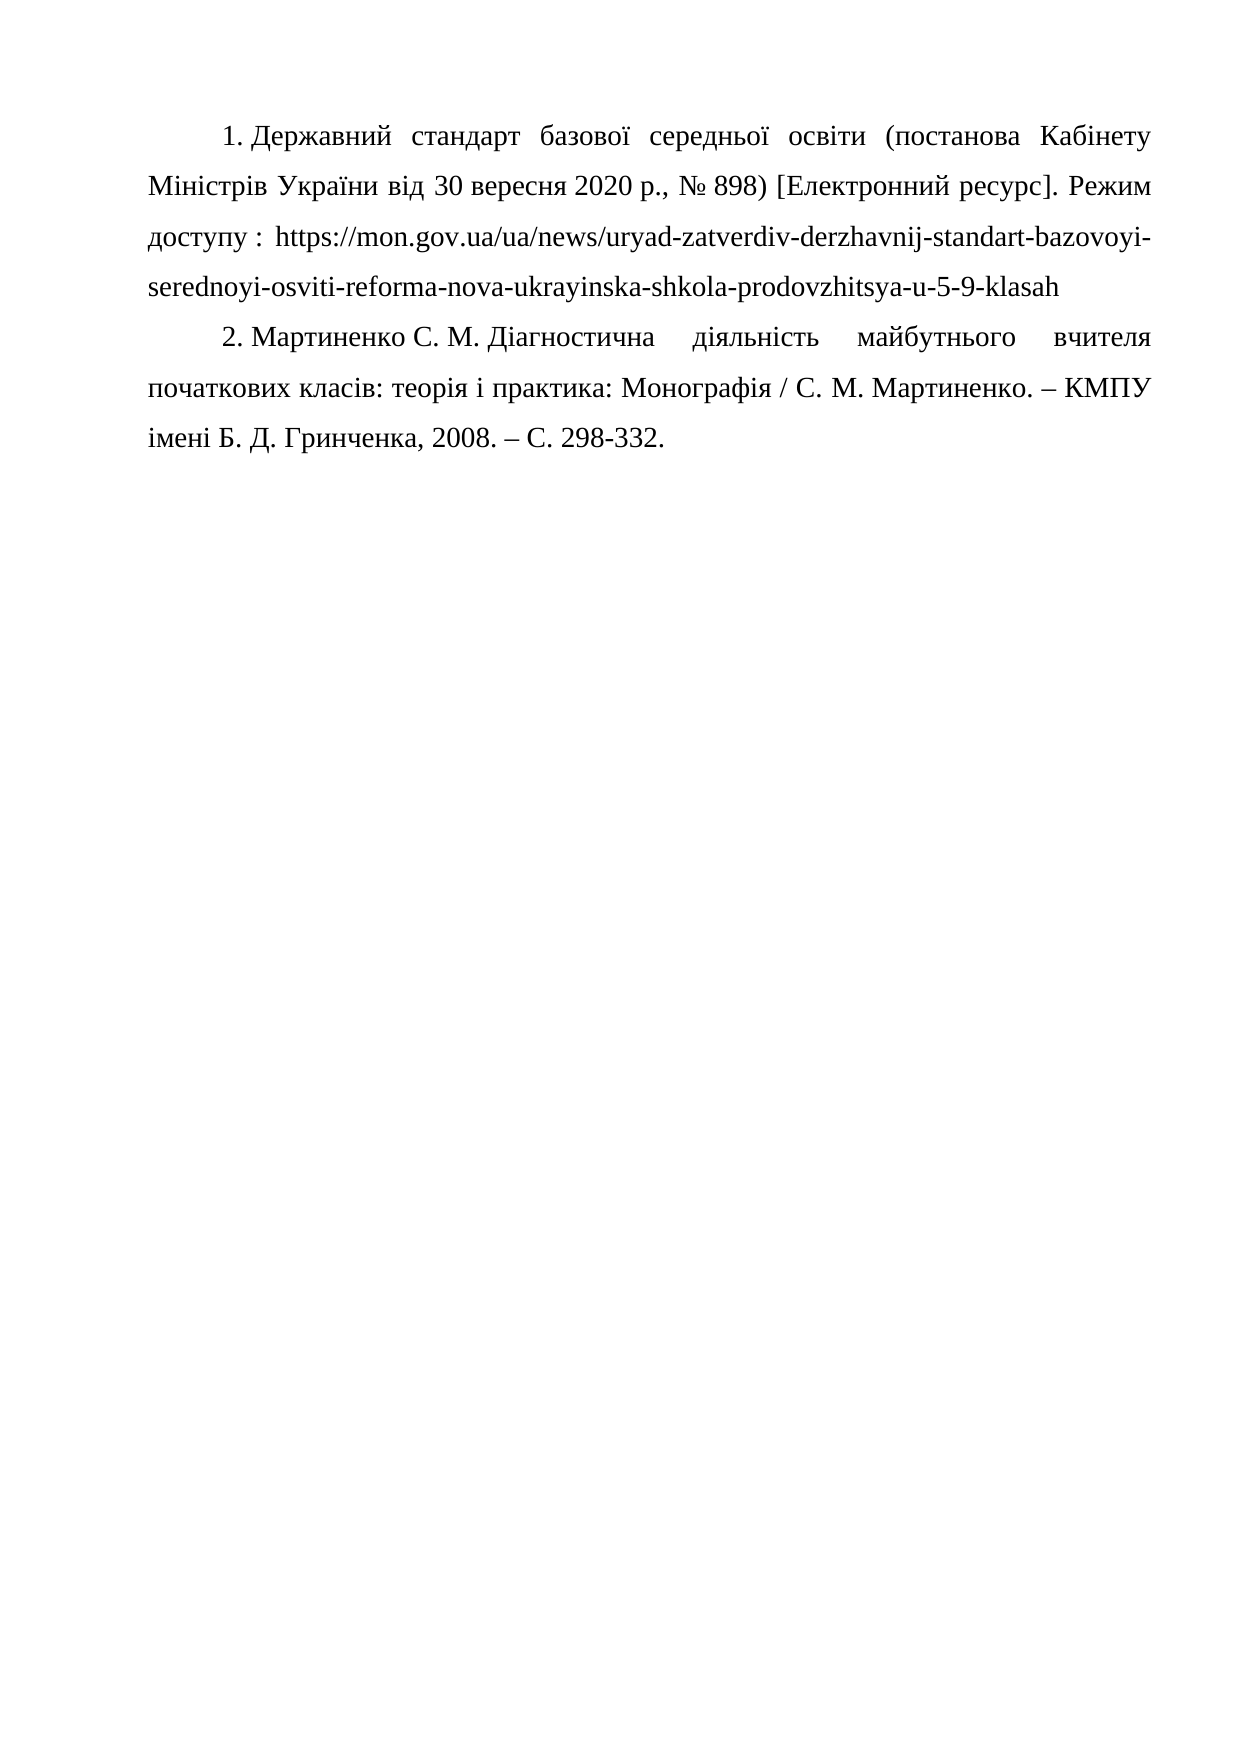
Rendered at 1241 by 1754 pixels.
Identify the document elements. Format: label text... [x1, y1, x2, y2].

text 2. Мартиненко С. М. Діагностична діяльність майбутнього вчителя початкових класів: теорія і практика: Монографія / С. М. Мартиненко. – КМПУ імені Б. Д. Гринченка, 2008. – С. 298-332. [148, 319, 1152, 453]
text 1. Державний стандарт базової середньої освіти (постанова Кабінету Міністрів України від 30 вересня 2020 р., № 898) [Електронний ресурс]. Режим доступу : https://mon.gov.ua/ua/news/uryad-zatverdiv-derzhavnij-standart-bazovoyi-serednoyi-osviti-reforma-nova-ukrayinska-shkola-prodovzhitsya-u-5-9-klasah [148, 118, 1152, 303]
